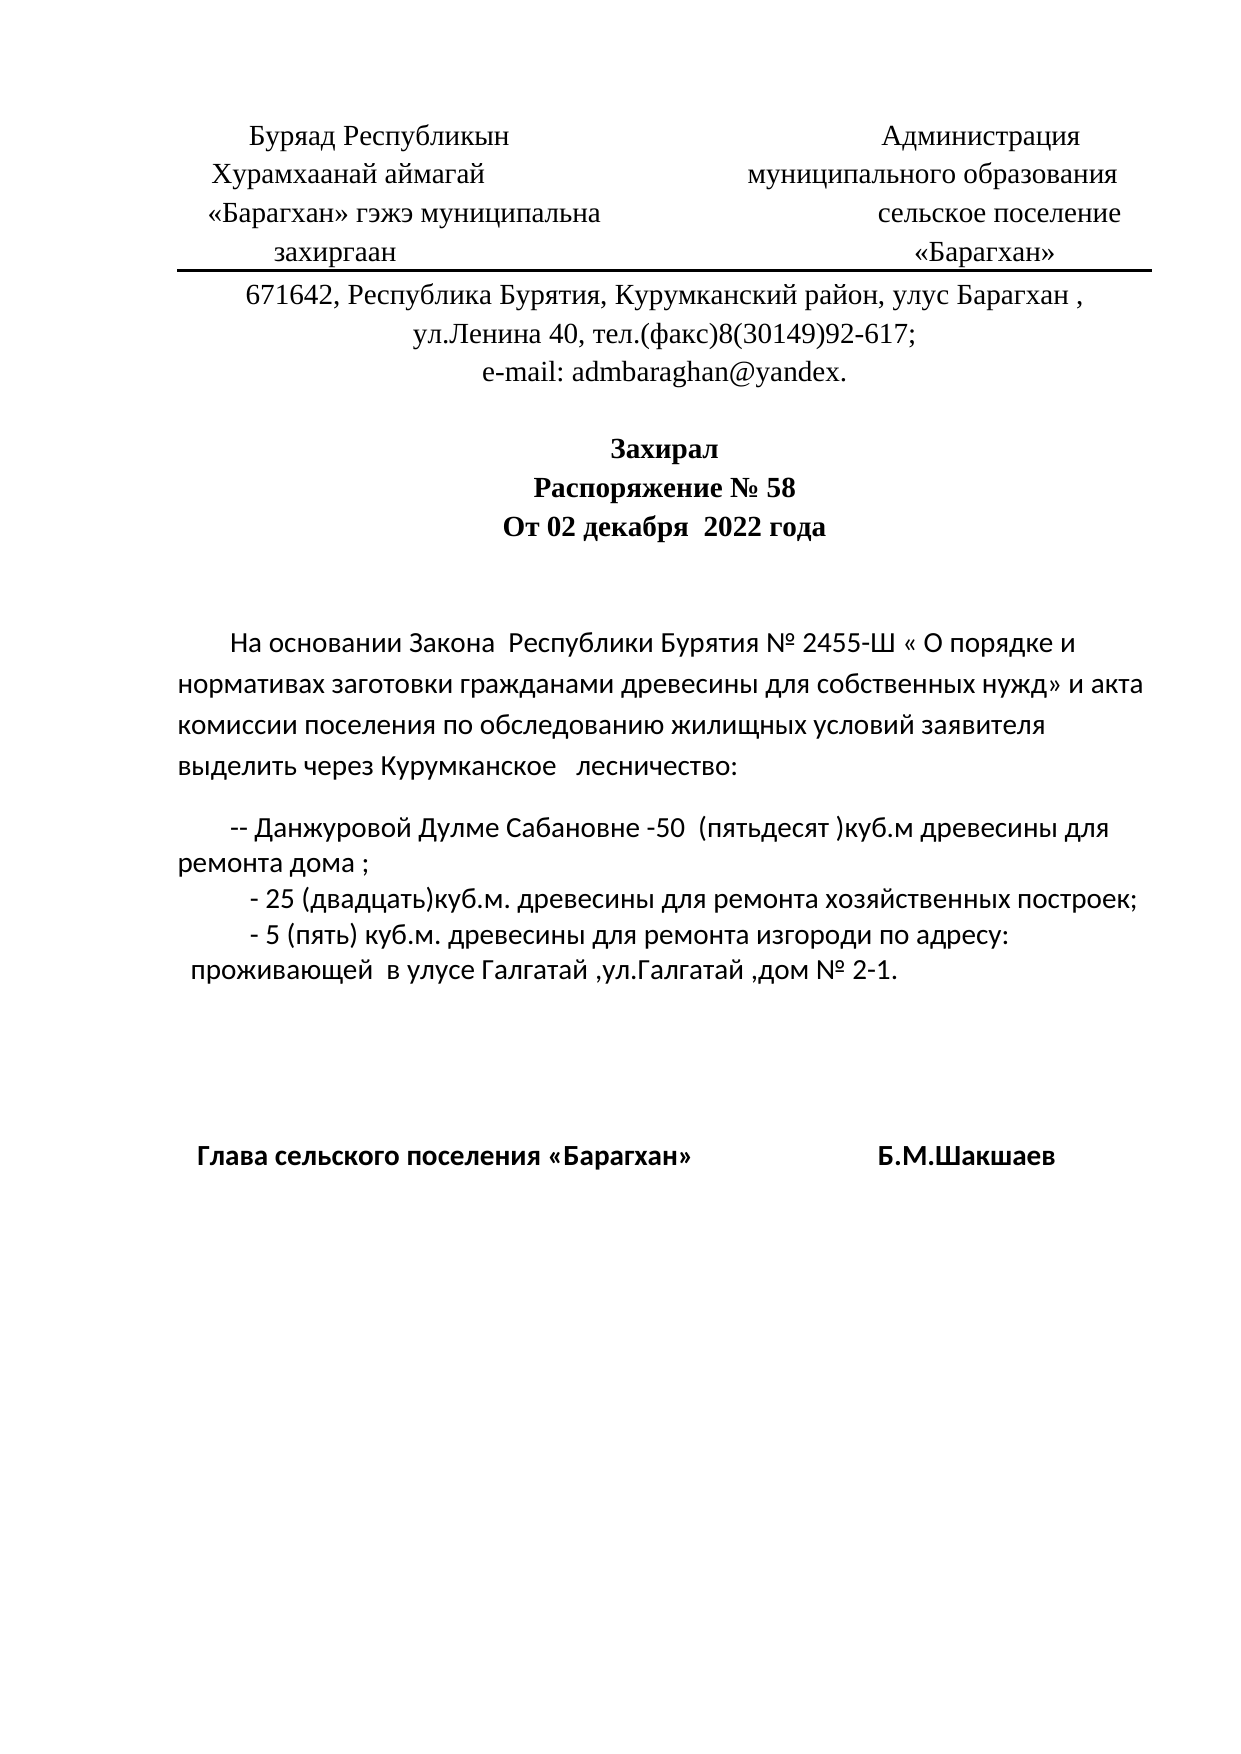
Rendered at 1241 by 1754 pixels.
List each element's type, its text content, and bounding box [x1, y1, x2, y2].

text -- Данжуровой Дулме Сабановне -50 (пятьдесят )куб.м древесины для ремонта дома ; [177, 809, 1152, 880]
text проживающей в улусе Галгатай ,ул.Галгатай ,дом № 2-1. [177, 951, 1152, 987]
text На основании Закона Республики Бурятия № 2455-Ш « О порядке и нормативах заготовки гражданами древесины для собственных нужд» и акта комиссии поселения по обследованию жилищных условий заявителя выделить через Курумканское лесничество: [177, 624, 1152, 783]
text Буряад Республикын Администрация [177, 118, 1152, 152]
text - 5 (пять) куб.м. древесины для ремонта изгороди по адресу: [177, 916, 1152, 951]
text - 25 (двадцать)куб.м. древесины для ремонта хозяйственных построек; [177, 880, 1152, 916]
text Захирал [177, 432, 1152, 465]
text 671642, Республика Бурятия, Курумканский район, улус Барагхан , ул.Ленина 40, тел.(факс)8(30149)92-617; [177, 277, 1152, 349]
text От 02 декабря 2022 года [177, 509, 1152, 542]
text «Барагхан» гэжэ муниципальна сельское поселение [177, 195, 1152, 229]
text e-mail: admbaraghan@yandex. [177, 354, 1152, 388]
text Глава сельского поселения «Барагхан» Б.М.Шакшаев [177, 1137, 1152, 1172]
text захиргаан «Барагхан» [177, 234, 1152, 269]
text Распоряжение № 58 [177, 470, 1152, 504]
text Хурамхаанай аймагай муниципального образования [177, 157, 1152, 190]
